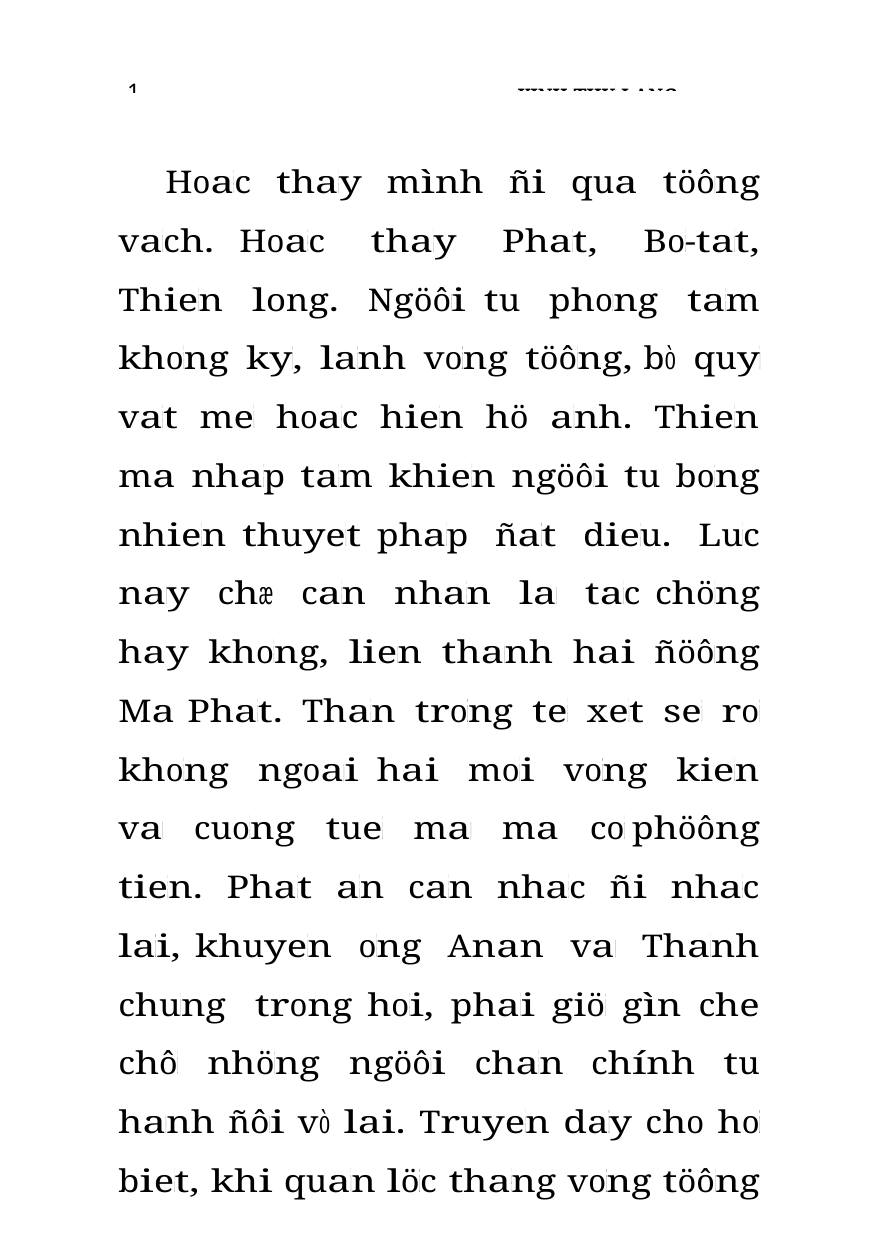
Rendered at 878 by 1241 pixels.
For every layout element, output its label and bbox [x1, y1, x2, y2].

text [118, 160, 760, 1201]
